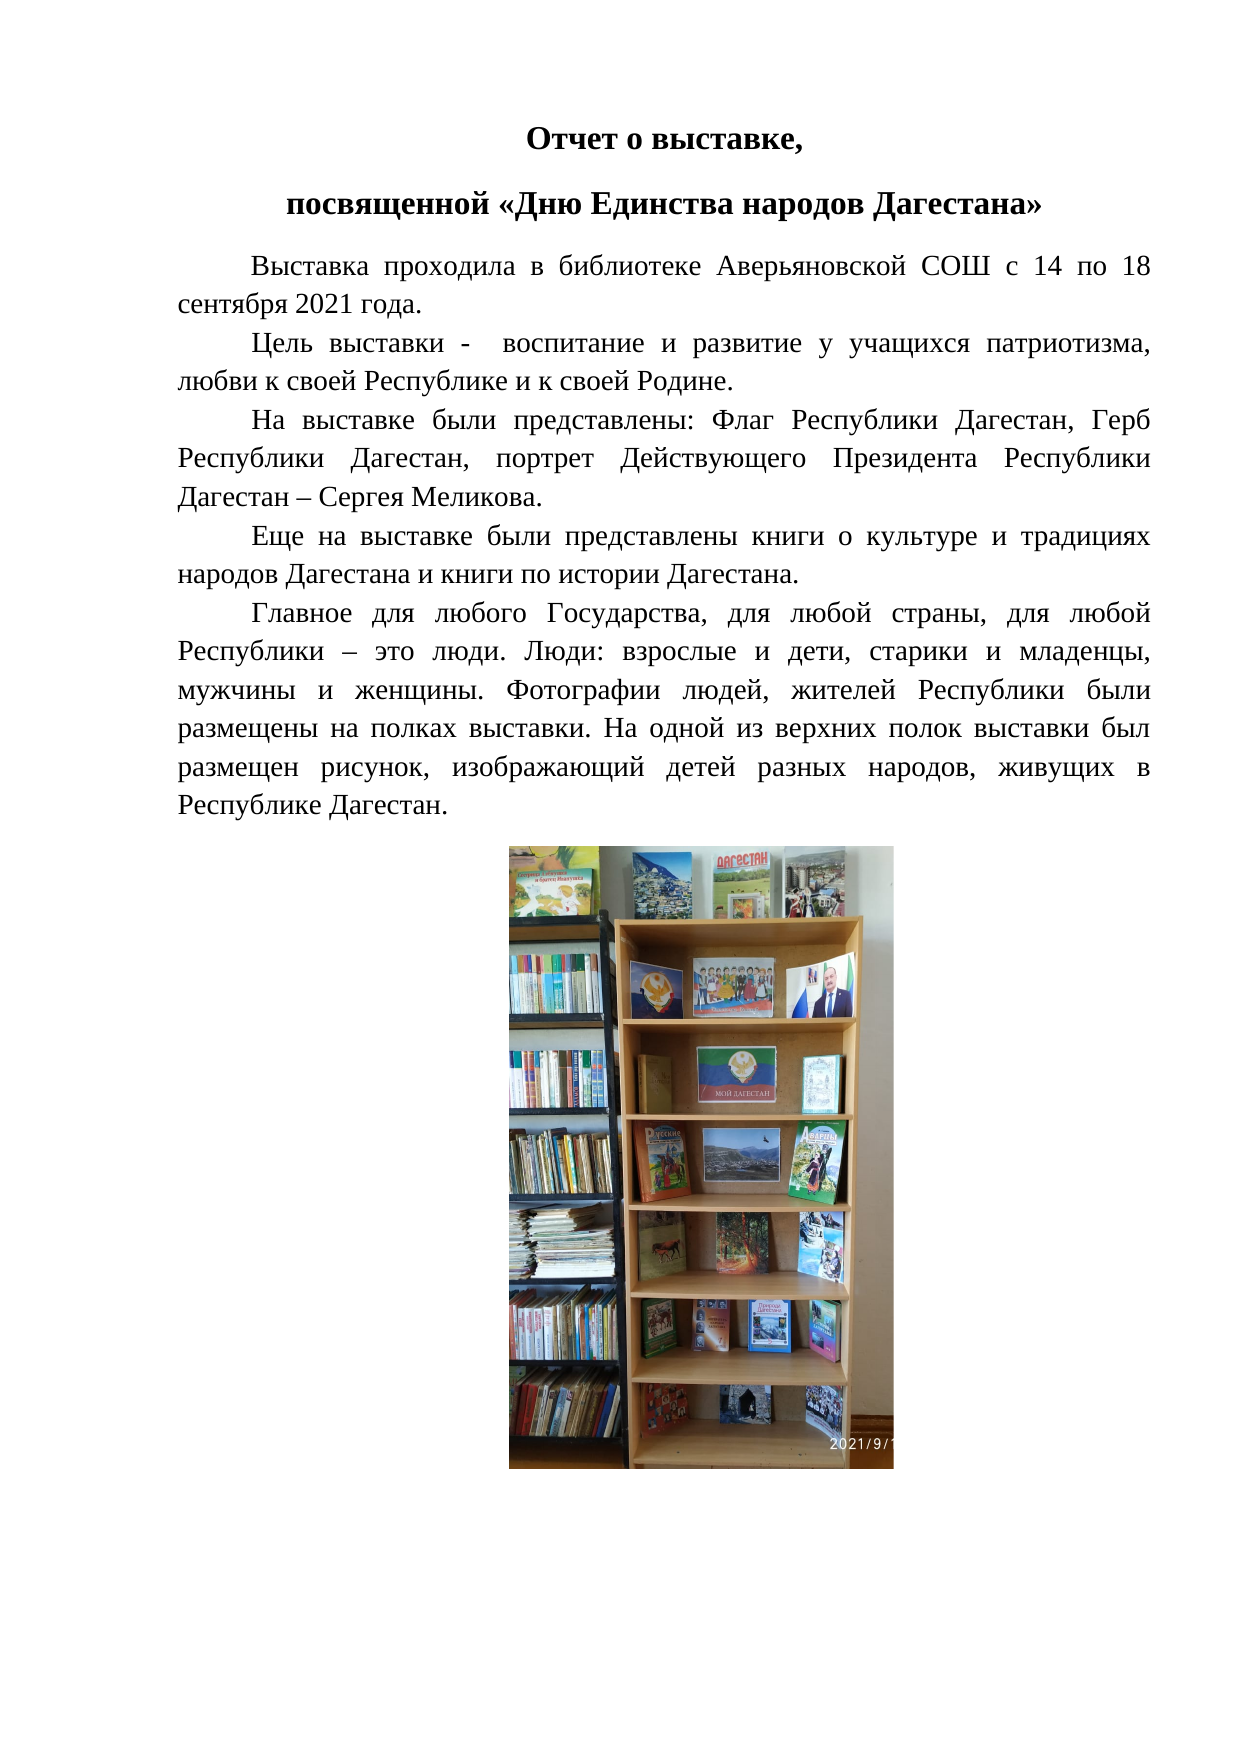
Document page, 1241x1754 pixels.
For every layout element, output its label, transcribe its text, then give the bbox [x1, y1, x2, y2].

text Выставка проходила в библиотеке Аверьяновской СОШ с 14 по 18 сентября 2021 года. [177, 248, 1152, 320]
text Еще на выставке были представлены книги о культуре и традициях народов Дагестана и книги по истории Дагестана. [177, 518, 1152, 590]
text Главное для любого Государства, для любой страны, для любой Республики – это люди. Люди: взрослые и дети, старики и младенцы, мужчины и женщины. Фотографии людей, жителей Республики были размещены на полках выставки. На одной из верхних полок выставки был размещен рисунок, изображающий детей разных народов, живущих в Республике Дагестан. [177, 595, 1152, 821]
text Цель выставки - воспитание и развитие у учащихся патриотизма, любви к своей Республике и к своей Родине. [177, 325, 1152, 397]
text На выставке были представлены: Флаг Республики Дагестан, Герб Республики Дагестан, портрет Действующего Президента Республики Дагестан – Сергея Меликова. [177, 402, 1152, 513]
text посвященной «Дню Единства народов Дагестана» [177, 183, 1152, 221]
text Отчет о выставке, [177, 118, 1152, 156]
picture [509, 846, 894, 1469]
